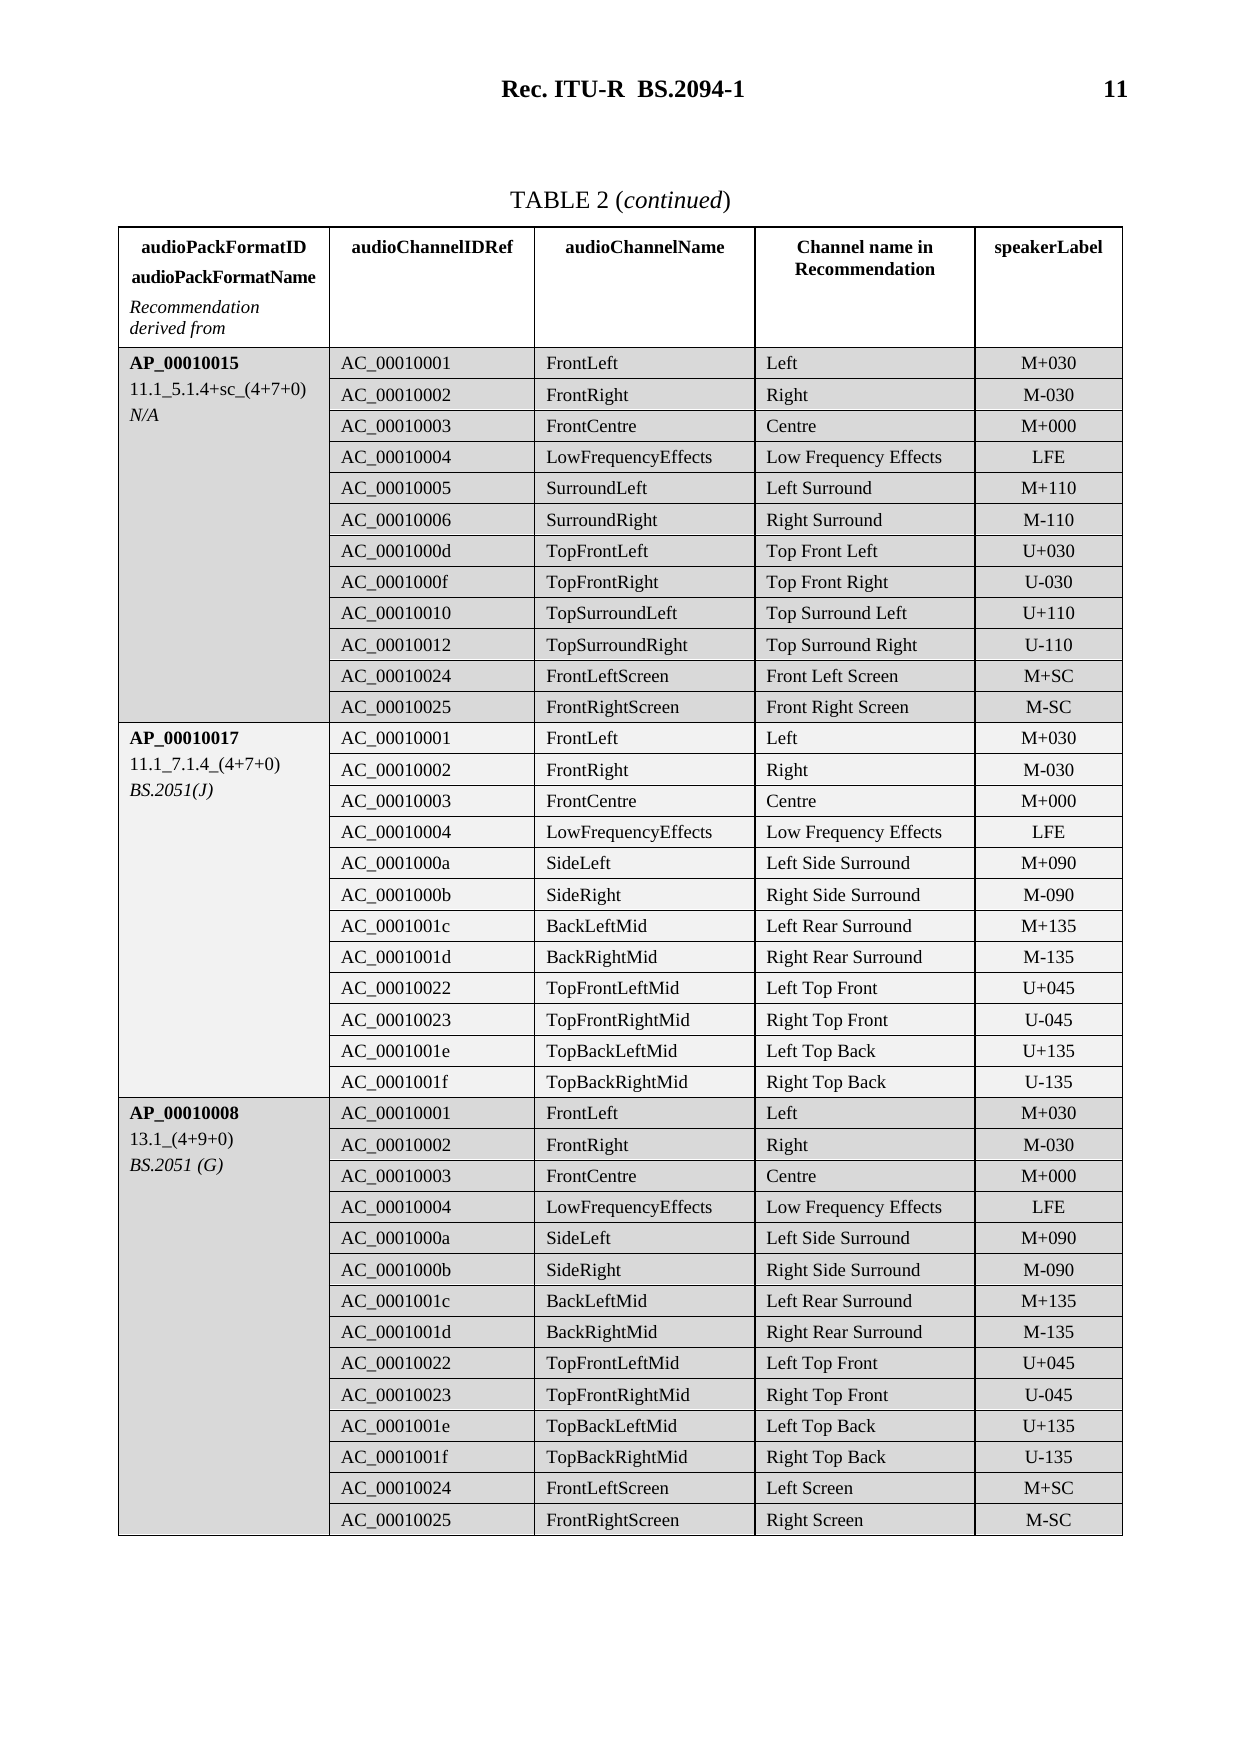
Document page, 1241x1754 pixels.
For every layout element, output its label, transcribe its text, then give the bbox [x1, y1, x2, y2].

table_cell Right [756, 754, 974, 784]
table_cell SideLeft [535, 848, 754, 878]
table_cell AC_00010001 [330, 723, 534, 753]
table_cell AP_00010008 13.1_(4+9+0) BS.2051 (G) [119, 1098, 329, 1191]
table_cell U-135 [976, 1442, 1122, 1472]
table_cell AC_00010004 [330, 442, 534, 472]
table_cell AC_00010022 [330, 973, 534, 1003]
table_cell LFE [976, 442, 1122, 472]
table_cell Low Frequency Effects [756, 1192, 974, 1222]
table_cell Left Top Back [756, 1036, 974, 1066]
table_cell Centre [756, 411, 974, 441]
table_cell TopSurroundLeft [535, 598, 754, 628]
table_cell AC_00010022 [330, 1348, 534, 1378]
table_cell LFE [976, 817, 1122, 847]
table_cell FrontLeft [535, 723, 754, 753]
table_cell AC_00010004 [330, 1192, 534, 1222]
table_cell M+090 [976, 1223, 1122, 1253]
table_cell FrontLeft [535, 1098, 754, 1128]
table_cell Left Top Front [756, 973, 974, 1003]
table_cell U+045 [976, 1348, 1122, 1378]
table_cell LowFrequencyEffects [535, 817, 754, 847]
table_cell BackRightMid [535, 942, 754, 972]
table_cell Front Right Screen [756, 692, 974, 722]
table_cell TopFrontLeftMid [535, 973, 754, 1003]
table_cell M+135 [976, 1286, 1122, 1316]
table_cell FrontCentre [535, 411, 754, 441]
table_cell FrontLeft [535, 348, 754, 378]
table_cell FrontRightScreen [535, 692, 754, 722]
table_cell AC_00010005 [330, 473, 534, 503]
table_cell AC_0001001e [330, 1036, 534, 1066]
table_cell FrontCentre [535, 1161, 754, 1191]
table_cell AC_00010004 [330, 817, 534, 847]
table_cell U+045 [976, 973, 1122, 1003]
table_cell AC_0001000b [330, 879, 534, 909]
table_cell M+000 [976, 411, 1122, 441]
table_cell AC_0001001f [330, 1442, 534, 1472]
table_cell Left Surround [756, 473, 974, 503]
table_cell SideRight [535, 1254, 754, 1284]
table_cell M+135 [976, 911, 1122, 941]
table_cell TopBackRightMid [535, 1442, 754, 1472]
table_cell U-030 [976, 567, 1122, 597]
table_cell AC_0001001d [330, 1317, 534, 1347]
table_cell TopFrontLeftMid [535, 1348, 754, 1378]
table_cell AC_00010003 [330, 786, 534, 816]
table_cell M+000 [976, 786, 1122, 816]
table_cell Right Side Surround [756, 1254, 974, 1284]
table_cell Right [756, 1129, 974, 1159]
table_cell Right Screen [756, 1504, 974, 1534]
table_cell [119, 1378, 329, 1534]
table_cell TopFrontLeft [535, 536, 754, 566]
table_cell AC_0001001c [330, 911, 534, 941]
table_cell TopBackLeftMid [535, 1036, 754, 1066]
table_cell AC_0001001f [330, 1067, 534, 1097]
table_cell AC_0001000a [330, 848, 534, 878]
table_cell BackLeftMid [535, 911, 754, 941]
table_cell M+000 [976, 1161, 1122, 1191]
table_cell AC_00010025 [330, 692, 534, 722]
table_cell Top Surround Left [756, 598, 974, 628]
table_cell AC_0001000d [330, 536, 534, 566]
table_cell AC_00010024 [330, 661, 534, 691]
table_cell FrontLeftScreen [535, 661, 754, 691]
table_cell Left Top Front [756, 1348, 974, 1378]
table_cell U+110 [976, 598, 1122, 628]
table_cell AC_0001000b [330, 1254, 534, 1284]
table_cell Left [756, 1098, 974, 1128]
table_cell Left [756, 348, 974, 378]
table_cell Left Side Surround [756, 1223, 974, 1253]
table_cell M-SC [976, 692, 1122, 722]
table_cell AC_00010003 [330, 411, 534, 441]
table_cell AC_00010023 [330, 1004, 534, 1034]
table_cell Top Surround Right [756, 629, 974, 659]
table_cell U-045 [976, 1379, 1122, 1409]
table_cell M-030 [976, 1129, 1122, 1159]
table_cell Right Rear Surround [756, 942, 974, 972]
table_cell LFE [976, 1192, 1122, 1222]
table_cell AC_00010002 [330, 1129, 534, 1159]
table_cell Front Left Screen [756, 661, 974, 691]
table_cell AC_00010002 [330, 754, 534, 784]
table_cell Left Side Surround [756, 848, 974, 878]
table_cell Right Top Front [756, 1004, 974, 1034]
table_cell Right Surround [756, 504, 974, 534]
table_cell TopFrontRightMid [535, 1004, 754, 1034]
table_cell Top Front Left [756, 536, 974, 566]
table_cell U+135 [976, 1411, 1122, 1441]
table_cell AC_0001000f [330, 567, 534, 597]
table_header speakerLabel [976, 228, 1122, 347]
table_cell Left Top Back [756, 1411, 974, 1441]
table_cell Low Frequency Effects [756, 817, 974, 847]
table_cell BackLeftMid [535, 1286, 754, 1316]
table_cell AC_00010023 [330, 1379, 534, 1409]
table_cell M-110 [976, 504, 1122, 534]
table_cell U-045 [976, 1004, 1122, 1034]
table_cell AC_0001001d [330, 942, 534, 972]
table_cell FrontCentre [535, 786, 754, 816]
table_cell M-090 [976, 879, 1122, 909]
table_cell TopBackRightMid [535, 1067, 754, 1097]
table_cell U-110 [976, 629, 1122, 659]
table_cell FrontRight [535, 379, 754, 409]
table_cell FrontRight [535, 754, 754, 784]
table_cell M+SC [976, 661, 1122, 691]
table_cell M-135 [976, 942, 1122, 972]
table_cell M+090 [976, 848, 1122, 878]
table_cell Left Rear Surround [756, 1286, 974, 1316]
table_cell AC_00010001 [330, 1098, 534, 1128]
table_cell M-SC [976, 1504, 1122, 1534]
text TABLE 2 (continued) [118, 185, 1122, 214]
table_cell TopFrontRightMid [535, 1379, 754, 1409]
table_cell AC_00010010 [330, 598, 534, 628]
table_cell AP_00010015 11.1_5.1.4+sc_(4+7+0) N/A [119, 348, 329, 722]
table_header audioChannelIDRef [330, 228, 534, 347]
table_cell M-030 [976, 754, 1122, 784]
table_header audioPackFormatID audioPackFormatName Recommendation derived from [119, 228, 329, 347]
table_cell SurroundRight [535, 504, 754, 534]
table_cell M+SC [976, 1473, 1122, 1503]
table_cell M+030 [976, 723, 1122, 753]
table_cell U-135 [976, 1067, 1122, 1097]
table_cell U+135 [976, 1036, 1122, 1066]
table_cell Right Top Back [756, 1442, 974, 1472]
table_cell M+110 [976, 473, 1122, 503]
table_cell Centre [756, 786, 974, 816]
table_cell AC_0001001e [330, 1411, 534, 1441]
table_cell AP_00010017 11.1_7.1.4_(4+7+0) BS.2051(J) [119, 723, 329, 1097]
table_cell AC_0001001c [330, 1286, 534, 1316]
table_cell Low Frequency Effects [756, 442, 974, 472]
table_cell FrontRight [535, 1129, 754, 1159]
table_cell M+030 [976, 348, 1122, 378]
table_cell AC_00010001 [330, 348, 534, 378]
table_cell [119, 1191, 329, 1378]
table_cell AC_00010012 [330, 629, 534, 659]
table_cell Right Top Front [756, 1379, 974, 1409]
table_cell M-135 [976, 1317, 1122, 1347]
table_cell AC_00010025 [330, 1504, 534, 1534]
table_cell Left [756, 723, 974, 753]
table_cell SideRight [535, 879, 754, 909]
table_cell Top Front Right [756, 567, 974, 597]
table_cell M-090 [976, 1254, 1122, 1284]
table_cell TopSurroundRight [535, 629, 754, 659]
table_cell U+030 [976, 536, 1122, 566]
table_cell AC_00010002 [330, 379, 534, 409]
table_cell M+030 [976, 1098, 1122, 1128]
table_cell AC_00010003 [330, 1161, 534, 1191]
table_cell AC_00010024 [330, 1473, 534, 1503]
table_cell Left Screen [756, 1473, 974, 1503]
table_cell Right Top Back [756, 1067, 974, 1097]
table_cell TopBackLeftMid [535, 1411, 754, 1441]
table_cell SurroundLeft [535, 473, 754, 503]
table_header Channel name in Recommendation [756, 228, 974, 347]
table_cell Right Side Surround [756, 879, 974, 909]
table_cell SideLeft [535, 1223, 754, 1253]
table_cell Left Rear Surround [756, 911, 974, 941]
table_cell LowFrequencyEffects [535, 1192, 754, 1222]
table_cell Right Rear Surround [756, 1317, 974, 1347]
table_cell M-030 [976, 379, 1122, 409]
table_cell BackRightMid [535, 1317, 754, 1347]
table_cell TopFrontRight [535, 567, 754, 597]
table_cell AC_00010006 [330, 504, 534, 534]
table_cell FrontRightScreen [535, 1504, 754, 1534]
table_header audioChannelName [535, 228, 754, 347]
table_cell AC_0001000a [330, 1223, 534, 1253]
table_cell LowFrequencyEffects [535, 442, 754, 472]
table_cell Centre [756, 1161, 974, 1191]
table_cell Right [756, 379, 974, 409]
table_cell FrontLeftScreen [535, 1473, 754, 1503]
